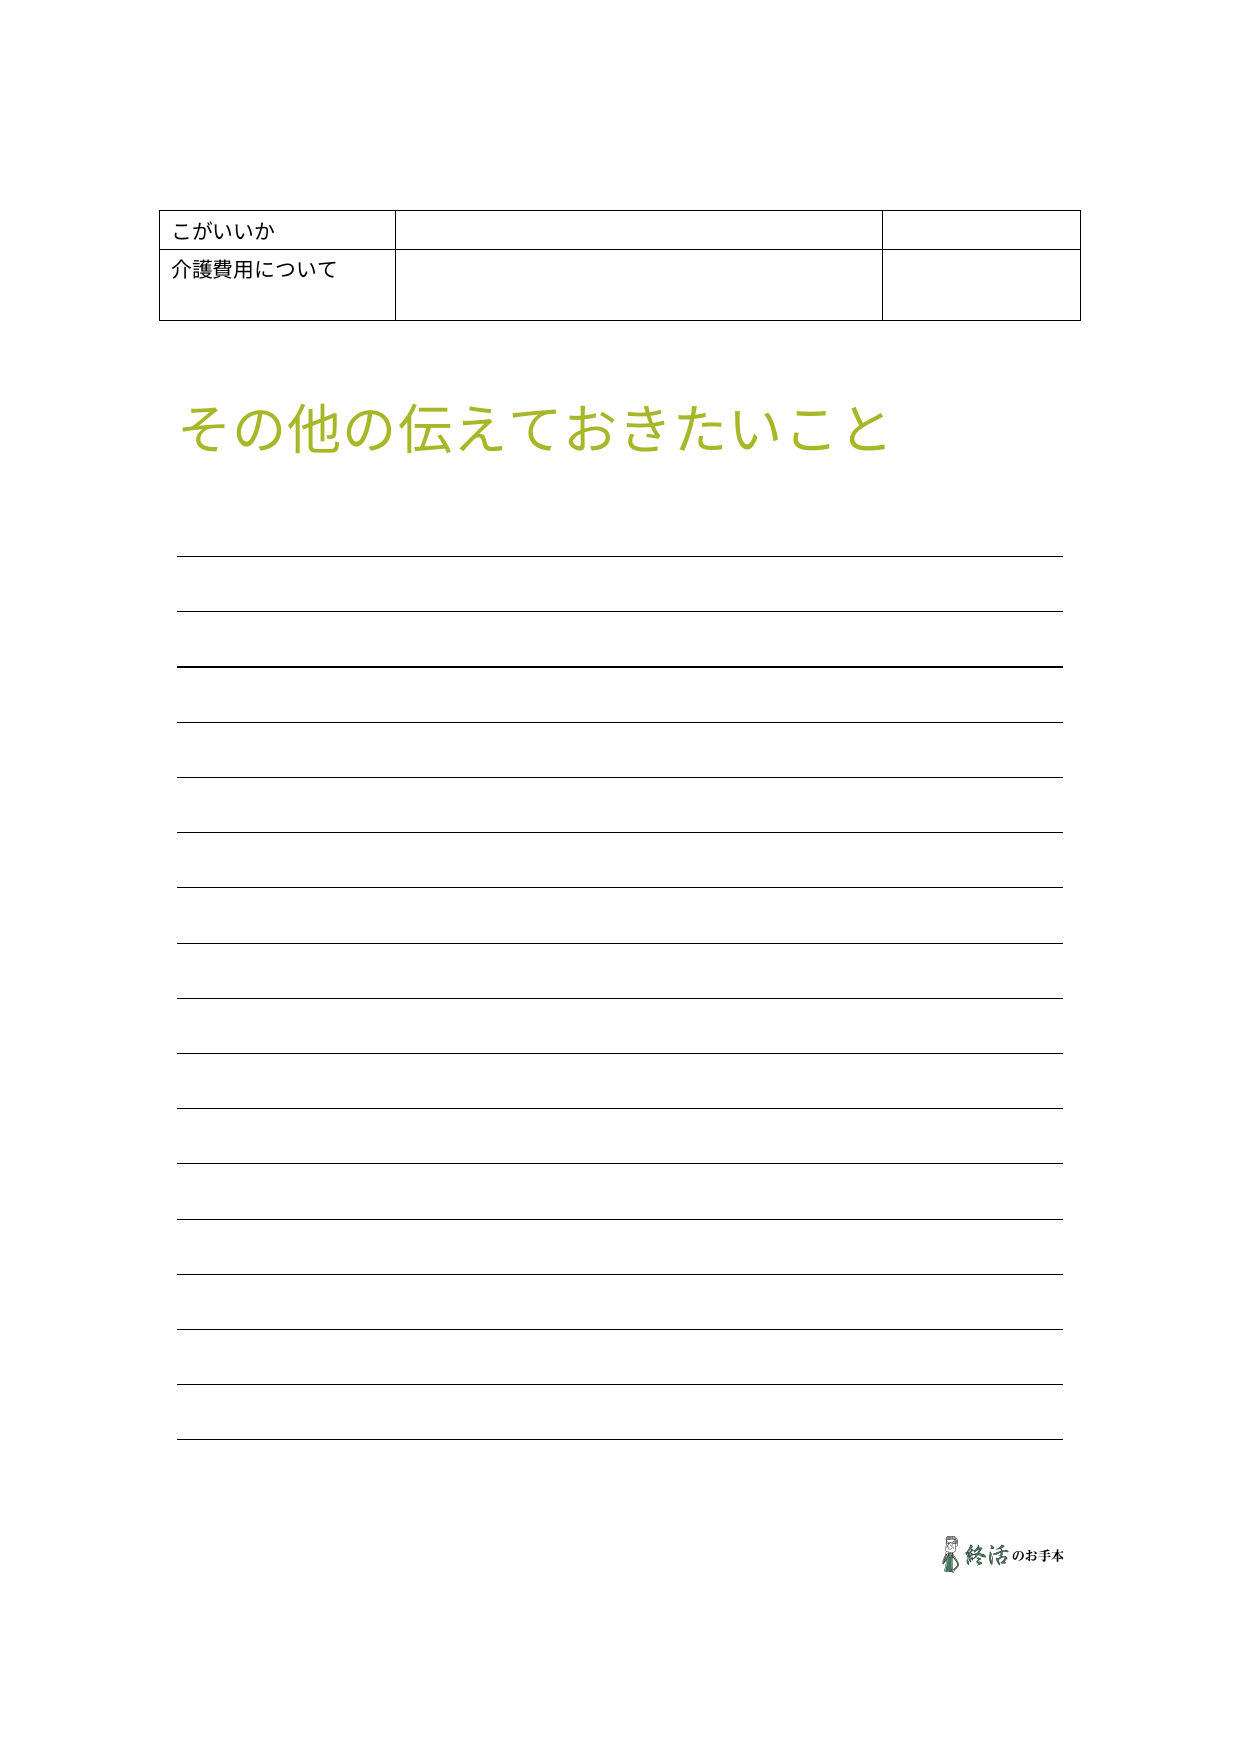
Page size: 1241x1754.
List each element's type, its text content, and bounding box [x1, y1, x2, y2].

title その他の伝えておきたいこと [177, 369, 1063, 482]
picture [942, 1536, 1064, 1573]
table_cell 介護施設に入るならどこがいいか [160, 211, 395, 249]
table_cell [883, 211, 1080, 249]
table_cell 介護費用について [160, 250, 395, 320]
table_cell [883, 250, 1080, 320]
table_cell [396, 211, 882, 249]
table_cell [396, 250, 882, 320]
